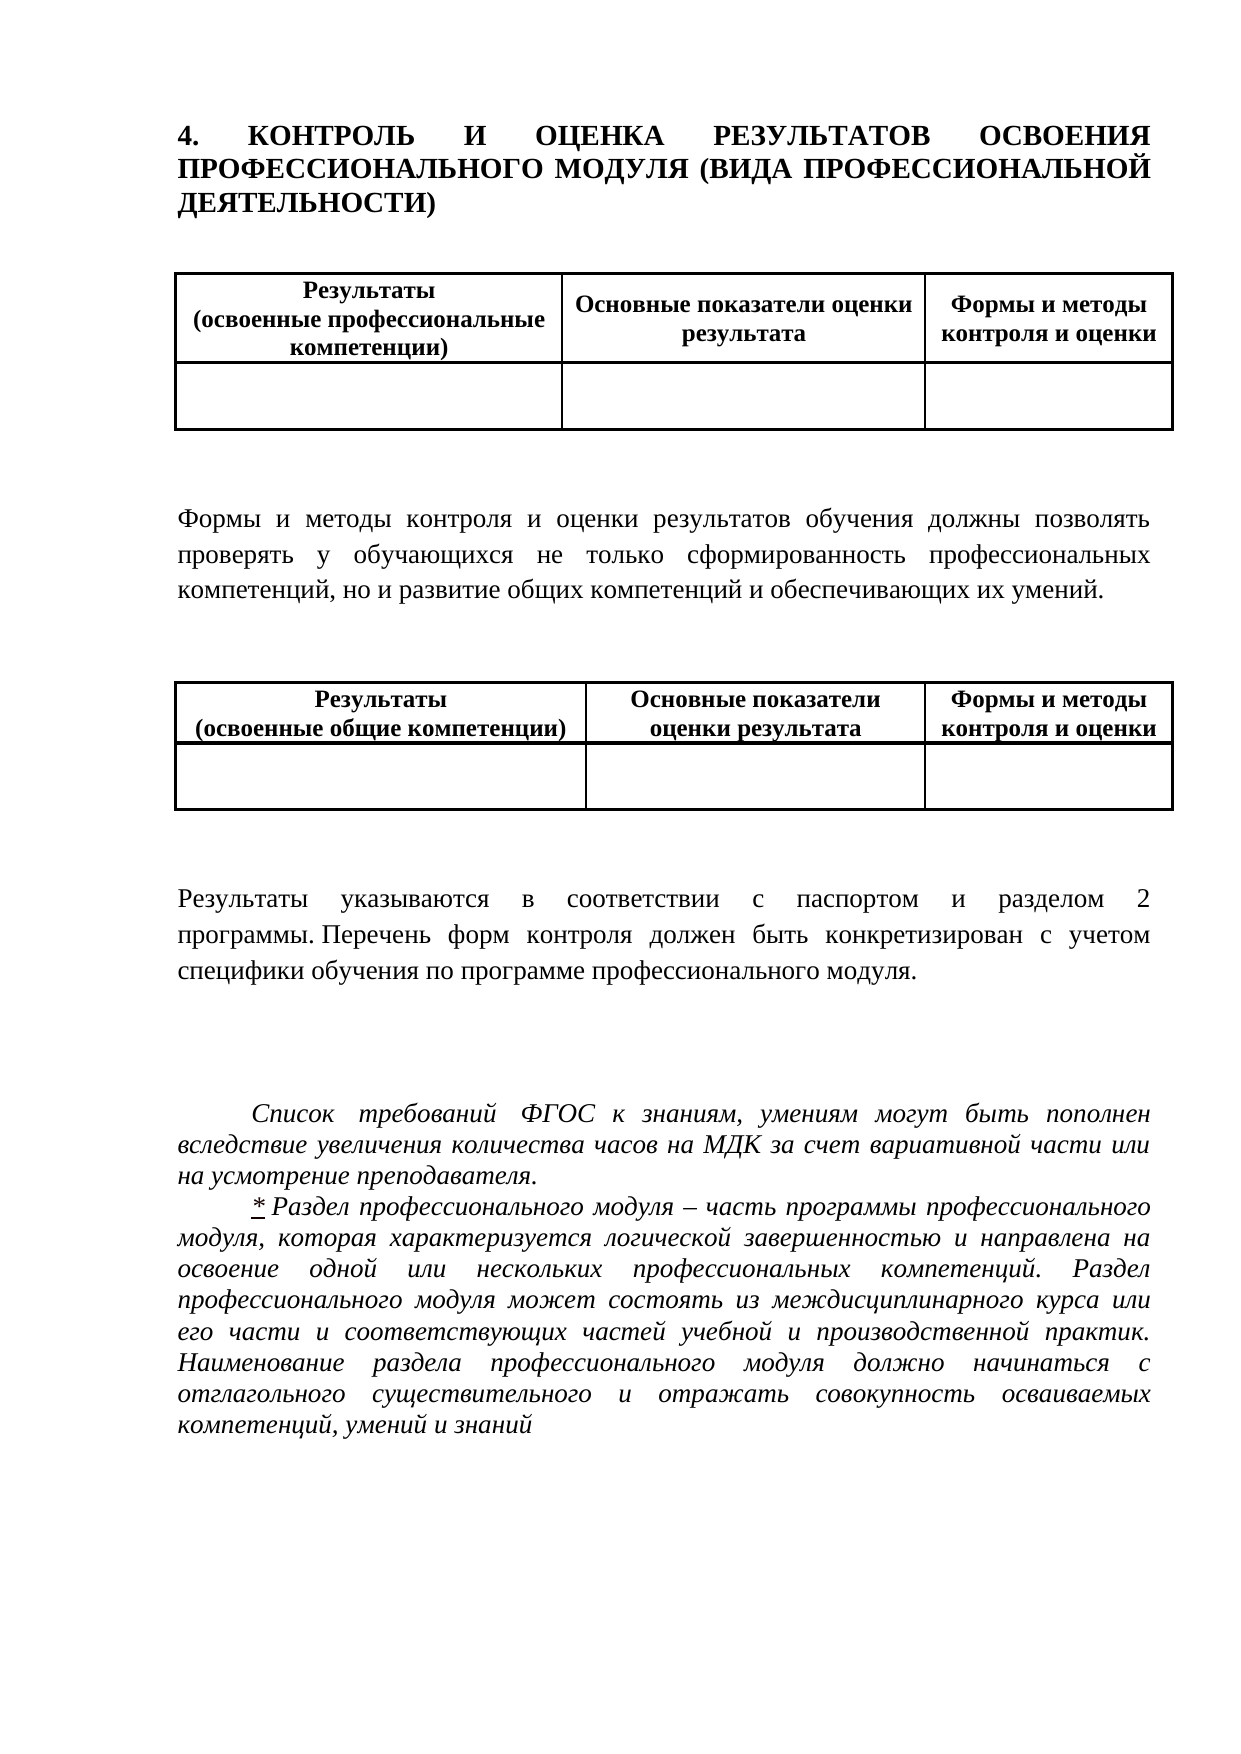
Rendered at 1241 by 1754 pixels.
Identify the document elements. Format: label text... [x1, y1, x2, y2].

text Результаты указываются в соответствии с паспортом и разделом 2 программы. Перечень форм контроля должен быть конкретизирован с учетом специфики обучения по программе профессионального модуля. [177, 949, 1152, 985]
table_header Формы и методы контроля и оценки [926, 275, 1171, 361]
table_cell [177, 745, 585, 808]
table_cell [926, 364, 1171, 427]
text Формы и методы контроля и оценки результатов обучения должны позволять проверять у обучающихся не только сформированность профессиональных компетенций, но и развитие общих компетенций и обеспечивающих их умений. [177, 569, 1152, 605]
subtitle 4. Контроль и оценка результатов освоения ПРОФЕССИОНАЛЬНОГО МОДУЛЯ (ВИДА ПРОФЕССИОНАЛЬНОЙ ДЕЯТЕЛЬНОСТИ) [177, 118, 1152, 219]
table_header Результаты (освоенные общие компетенции) [177, 684, 585, 741]
text Список требований ФГОС к знаниям, умениям могут быть пополнен вследствие увеличения количества часов на МДК за счет вариативной части или на усмотрение преподавателя. [177, 1097, 1152, 1190]
table_cell [926, 745, 1171, 808]
table_cell [177, 364, 561, 427]
table_cell [563, 364, 924, 427]
table_header Формы и методы контроля и оценки [926, 684, 1171, 741]
table_header Результаты (освоенные профессиональные компетенции) [177, 275, 561, 361]
table_header Основные показатели оценки результата [563, 275, 924, 361]
table_cell [587, 745, 924, 808]
text * Раздел профессионального модуля – часть программы профессионального модуля, которая характеризуется логической завершенностью и направлена на освоение одной или нескольких профессиональных компетенций. Раздел профессионального модуля может состоять из междисциплинарного курса или его части и соответствующих частей учебной и производственной практик. Наименование раздела профессионального модуля должно начинаться с отглагольного существительного и отражать совокупность осваиваемых компетенций, умений и знаний [177, 1190, 1152, 1439]
table_header Основные показатели оценки результата [587, 684, 924, 741]
